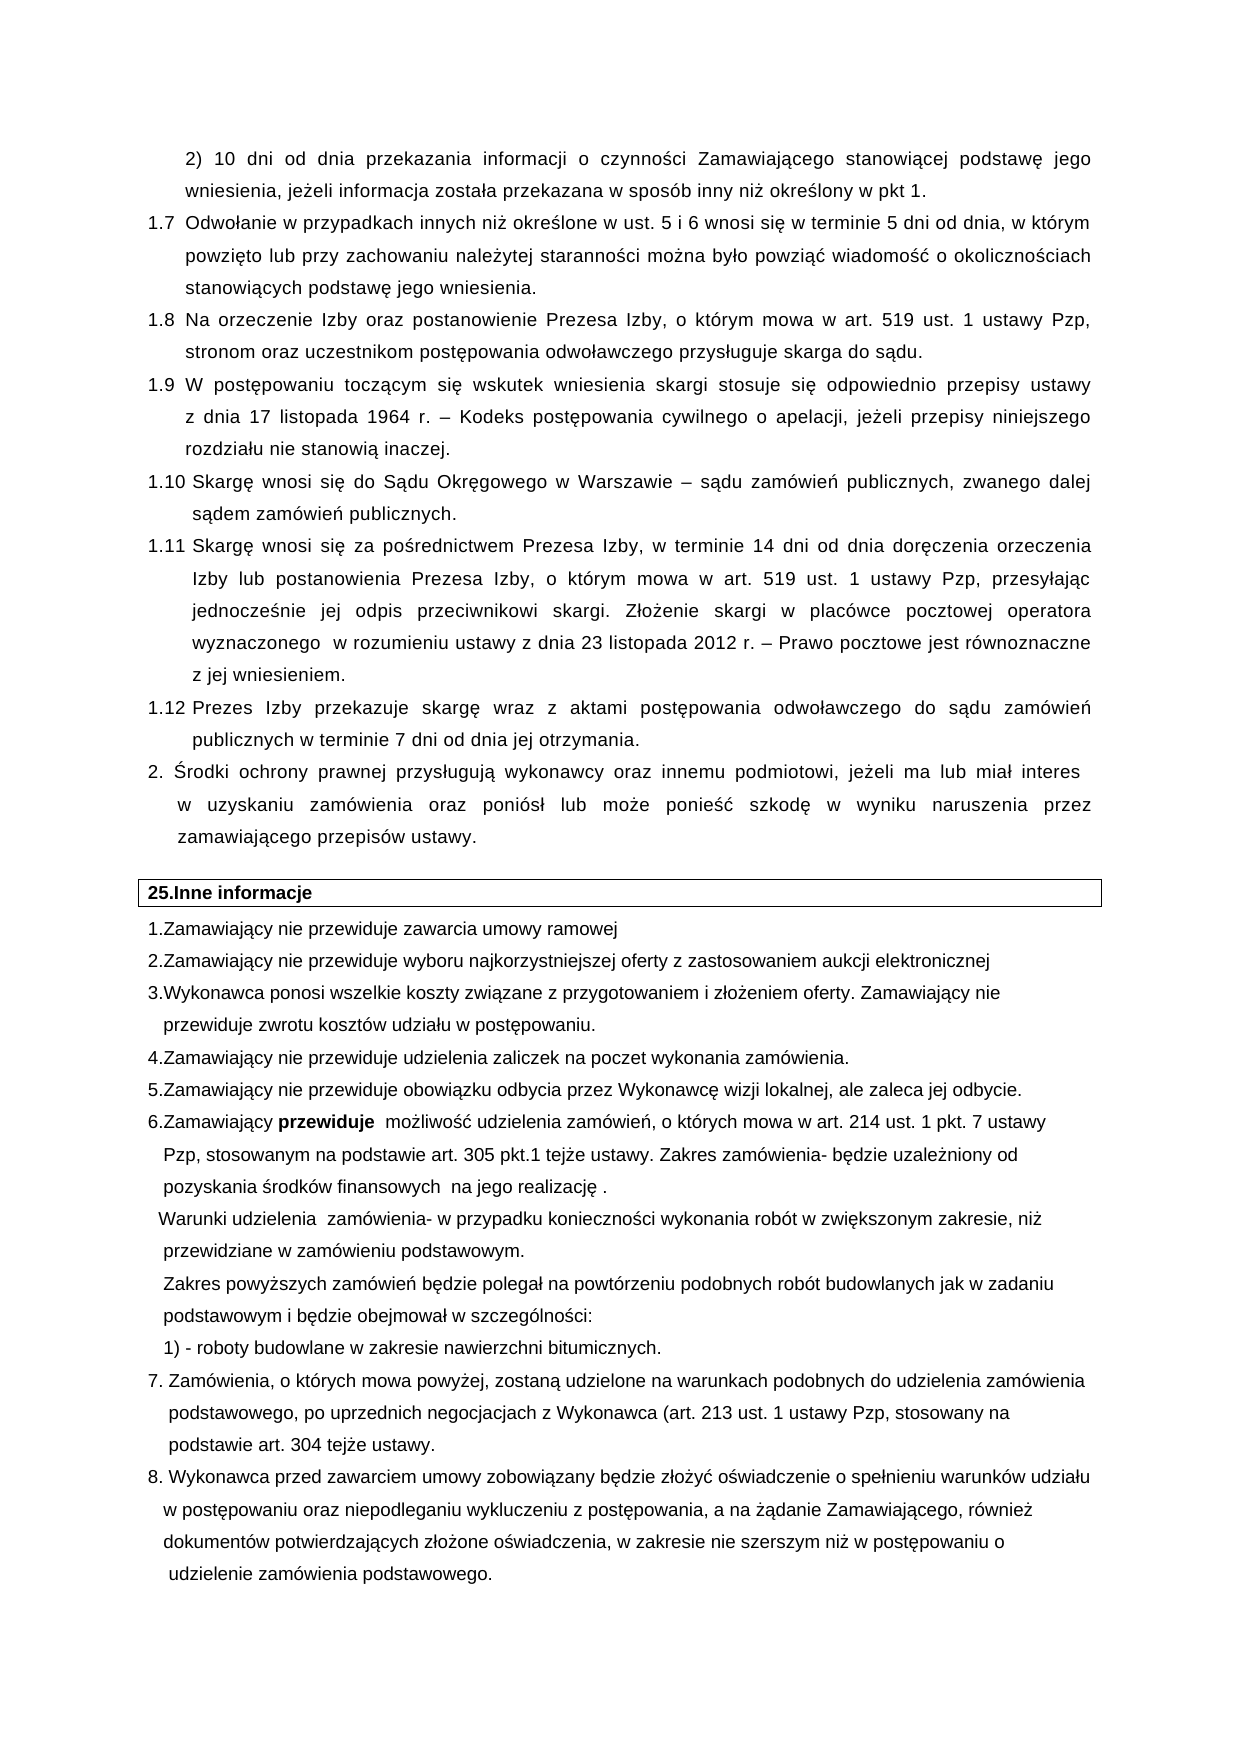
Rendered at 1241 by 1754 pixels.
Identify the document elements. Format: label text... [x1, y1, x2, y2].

list Odwołanie w przypadkach innych niż określone w ust. 5 i 6 wnosi się w terminie 5 dni od dnia, w którym powzięto lub przy zachowaniu należytej staranności można było powziąć wiadomość o okolicznościach stanowiących podstawę jego wniesienia. [148, 212, 1093, 298]
text 6.Zamawiający przewiduje możliwość udzielenia zamówień, o których mowa w art. 214 ust. 1 pkt. 7 ustawy [148, 1111, 1093, 1133]
text pozyskania środków finansowych na jego realizację . [148, 1176, 1093, 1197]
text podstawowego, po uprzednich negocjacjach z Wykonawca (art. 213 ust. 1 ustawy Pzp, stosowany na [148, 1402, 1093, 1423]
text podstawowym i będzie obejmował w szczególności: [148, 1305, 1093, 1326]
text Pzp, stosowanym na podstawie art. 305 pkt.1 tejże ustawy. Zakres zamówienia- będzie uzależniony od [148, 1143, 1093, 1165]
text 4.Zamawiający nie przewiduje udzielenia zaliczek na poczet wykonania zamówienia. [148, 1047, 1093, 1068]
text Warunki udzielenia zamówienia- w przypadku konieczności wykonania robót w zwiększonym zakresie, niż [148, 1208, 1093, 1229]
text 1) - roboty budowlane w zakresie nawierzchni bitumicznych. [148, 1337, 1093, 1359]
text 1.Zamawiający nie przewiduje zawarcia umowy ramowej [148, 917, 1093, 939]
text 8. Wykonawca przed zawarciem umowy zobowiązany będzie złożyć oświadczenie o spełnieniu warunków udziału [148, 1466, 1093, 1488]
list 2) 10 dni od dnia przekazania informacji o czynności Zamawiającego stanowiącej podstawę jego wniesienia, jeżeli informacja została przekazana w sposób inny niż określony w pkt 1. [185, 148, 1093, 201]
list Skargę wnosi się do Sądu Okręgowego w Warszawie – sądu zamówień publicznych, zwanego dalej sądem zamówień publicznych. [148, 471, 1093, 524]
text 2.Zamawiający nie przewiduje wyboru najkorzystniejszej oferty z zastosowaniem aukcji elektronicznej [148, 950, 1093, 971]
text podstawie art. 304 tejże ustawy. [148, 1434, 1093, 1456]
text dokumentów potwierdzających złożone oświadczenia, w zakresie nie szerszym niż w postępowaniu o [148, 1531, 1093, 1552]
list Skargę wnosi się za pośrednictwem Prezesa Izby, w terminie 14 dni od dnia doręczenia orzeczenia Izby lub postanowienia Prezesa Izby, o którym mowa w art. 519 ust. 1 ustawy Pzp, przesyłając jednocześnie jej odpis przeciwnikowi skargi. Złożenie skargi w placówce pocztowej operatora wyznaczonego w rozumieniu ustawy z dnia 23 listopada 2012 r. – Prawo pocztowe jest równoznaczne z jej wniesieniem. [148, 535, 1093, 686]
text przewidziane w zamówieniu podstawowym. [148, 1240, 1093, 1262]
text 7. Zamówienia, o których mowa powyżej, zostaną udzielone na warunkach podobnych do udzielenia zamówienia [148, 1369, 1093, 1391]
text 2. Środki ochrony prawnej przysługują wykonawcy oraz innemu podmiotowi, jeżeli ma lub miał interes w uzyskaniu zamówienia oraz poniósł lub może ponieść szkodę w wyniku naruszenia przez zamawiającego przepisów ustawy. [148, 761, 1093, 847]
text 5.Zamawiający nie przewiduje obowiązku odbycia przez Wykonawcę wizji lokalnej, ale zaleca jej odbycie. [148, 1079, 1093, 1100]
text w postępowaniu oraz niepodleganiu wykluczeniu z postępowania, a na żądanie Zamawiającego, również [148, 1499, 1093, 1520]
list W postępowaniu toczącym się wskutek wniesienia skargi stosuje się odpowiednio przepisy ustawy z dnia 17 listopada 1964 r. – Kodeks postępowania cywilnego o apelacji, jeżeli przepisy niniejszego rozdziału nie stanowią inaczej. [148, 374, 1093, 460]
list Prezes Izby przekazuje skargę wraz z aktami postępowania odwoławczego do sądu zamówień publicznych w terminie 7 dni od dnia jej otrzymania. [148, 697, 1093, 750]
text przewiduje zwrotu kosztów udziału w postępowaniu. [148, 1014, 1093, 1036]
text 25.Inne informacje [139, 880, 1101, 906]
text udzielenie zamówienia podstawowego. [148, 1563, 1093, 1585]
text 3.Wykonawca ponosi wszelkie koszty związane z przygotowaniem i złożeniem oferty. Zamawiający nie [148, 982, 1093, 1003]
text Zakres powyższych zamówień będzie polegał na powtórzeniu podobnych robót budowlanych jak w zadaniu [148, 1273, 1093, 1294]
list Na orzeczenie Izby oraz postanowienie Prezesa Izby, o którym mowa w art. 519 ust. 1 ustawy Pzp, stronom oraz uczestnikom postępowania odwoławczego przysługuje skarga do sądu. [148, 309, 1093, 363]
